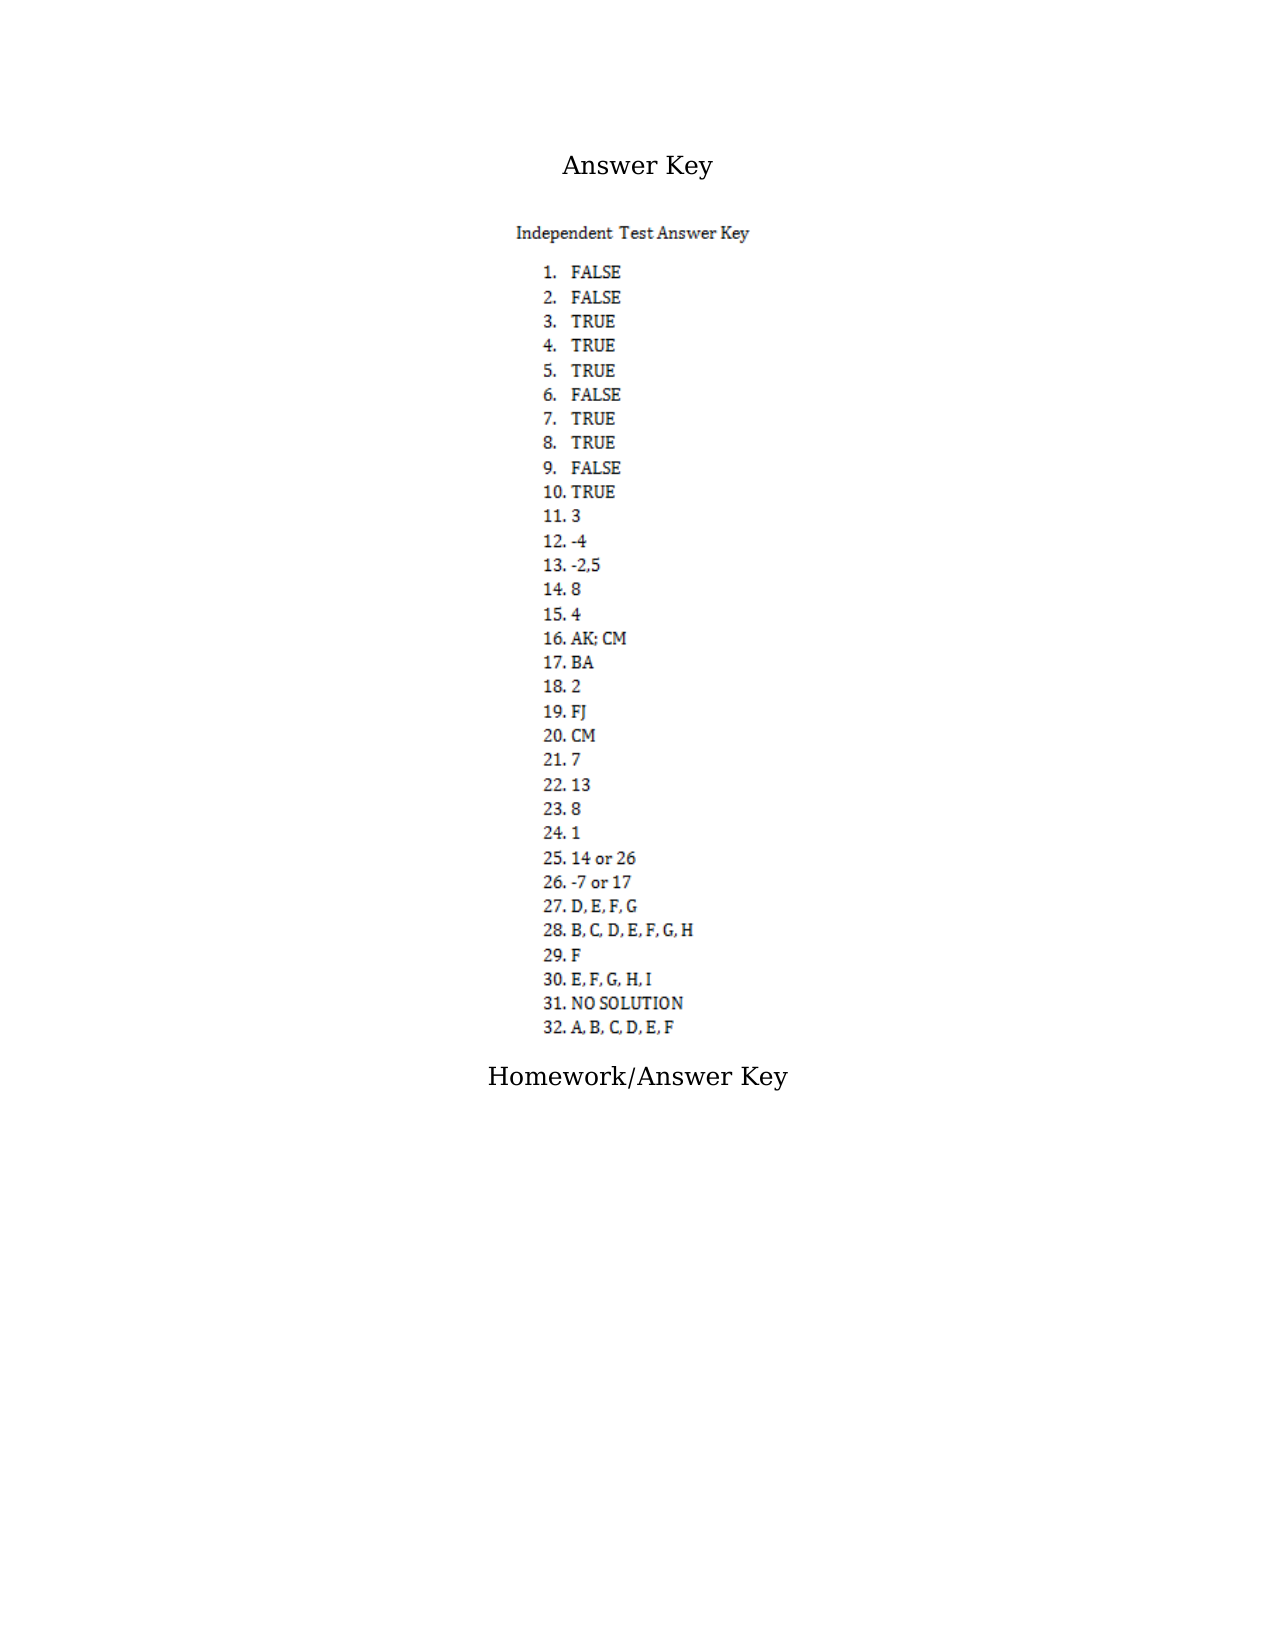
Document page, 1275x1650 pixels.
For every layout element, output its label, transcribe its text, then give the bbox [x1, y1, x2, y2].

text Answer Key [150, 150, 1125, 180]
text Homework/Answer Key [150, 1060, 1125, 1090]
